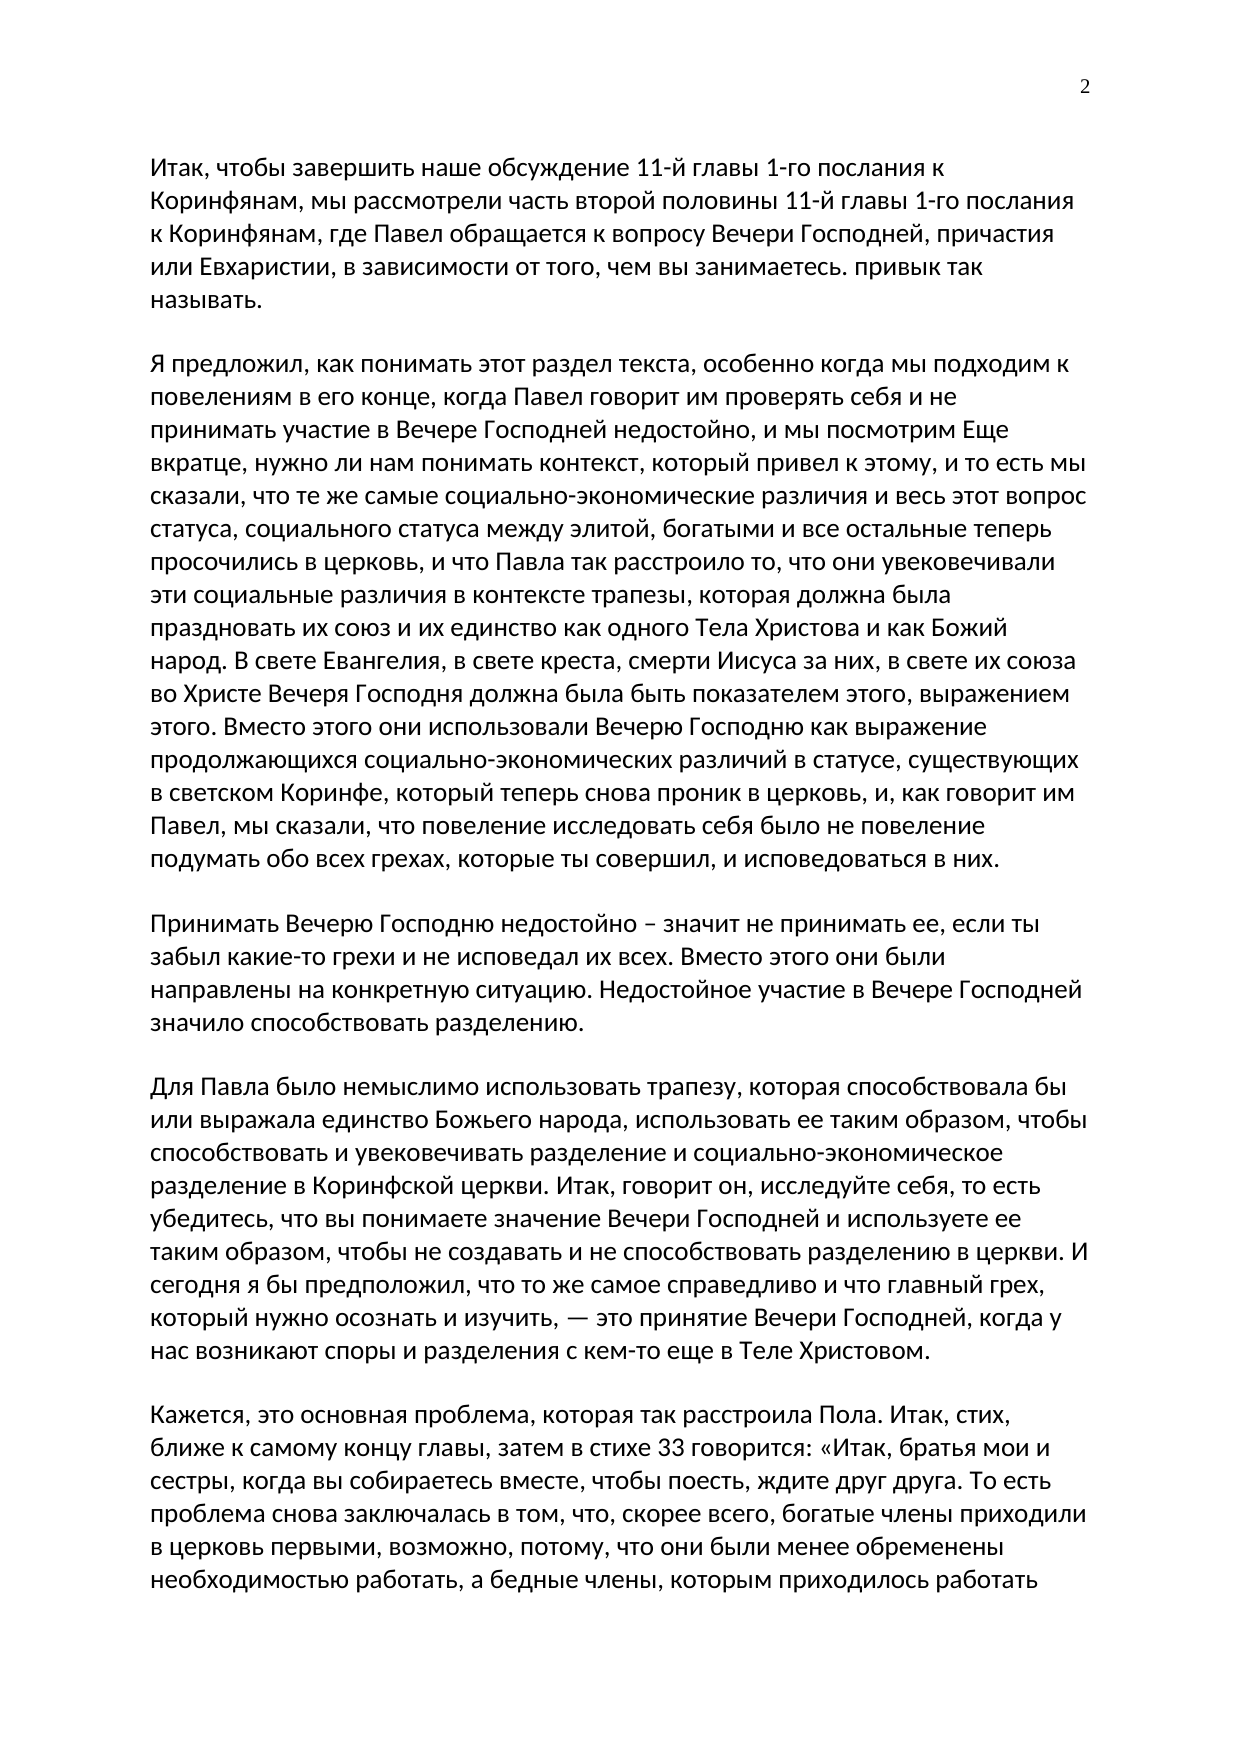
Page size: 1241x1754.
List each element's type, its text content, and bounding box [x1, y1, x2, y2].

text Я предложил, как понимать этот раздел текста, особенно когда мы подходим к повелениям в его конце, когда Павел говорит им проверять себя и не принимать участие в Вечере Господней недостойно, и мы посмотрим Еще вкратце, нужно ли нам понимать контекст, который привел к этому, и то есть мы сказали, что те же самые социально-экономические различия и весь этот вопрос статуса, социального статуса между элитой, богатыми и все остальные теперь просочились в церковь, и что Павла так расстроило то, что они увековечивали эти социальные различия в контексте трапезы, которая должна была праздновать их союз и их единство как одного Тела Христова и как Божий народ. В свете Евангелия, в свете креста, смерти Иисуса за них, в свете их союза во Христе Вечеря Господня должна была быть показателем этого, выражением этого. Вместо этого они использовали Вечерю Господню как выражение продолжающихся социально-экономических различий в статусе, существующих в светском Коринфе, который теперь снова проник в церковь, и, как говорит им Павел, мы сказали, что повеление исследовать себя было не повеление подумать обо всех грехах, которые ты совершил, и исповедоваться в них. [150, 346, 1090, 874]
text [150, 1397, 1090, 1595]
text Принимать Вечерю Господню недостойно – значит не принимать ее, если ты забыл какие-то грехи и не исповедал их всех. Вместо этого они были направлены на конкретную ситуацию. Недостойное участие в Вечере Господней значило способствовать разделению. [150, 906, 1090, 1038]
text Итак, чтобы завершить наше обсуждение 11-й главы 1-го послания к Коринфянам, мы рассмотрели часть второй половины 11-й главы 1-го послания к Коринфянам, где Павел обращается к вопросу Вечери Господней, причастия или Евхаристии, в зависимости от того, чем вы занимаетесь. привык так называть. [150, 150, 1090, 315]
text Для Павла было немыслимо использовать трапезу, которая способствовала бы или выражала единство Божьего народа, использовать ее таким образом, чтобы способствовать и увековечивать разделение и социально-экономическое разделение в Коринфской церкви. Итак, говорит он, исследуйте себя, то есть убедитесь, что вы понимаете значение Вечери Господней и используете ее таким образом, чтобы не создавать и не способствовать разделению в церкви. И сегодня я бы предположил, что то же самое справедливо и что главный грех, который нужно осознать и изучить, — это принятие Вечери Господней, когда у нас возникают споры и разделения с кем-то еще в Теле Христовом. [150, 1069, 1090, 1366]
